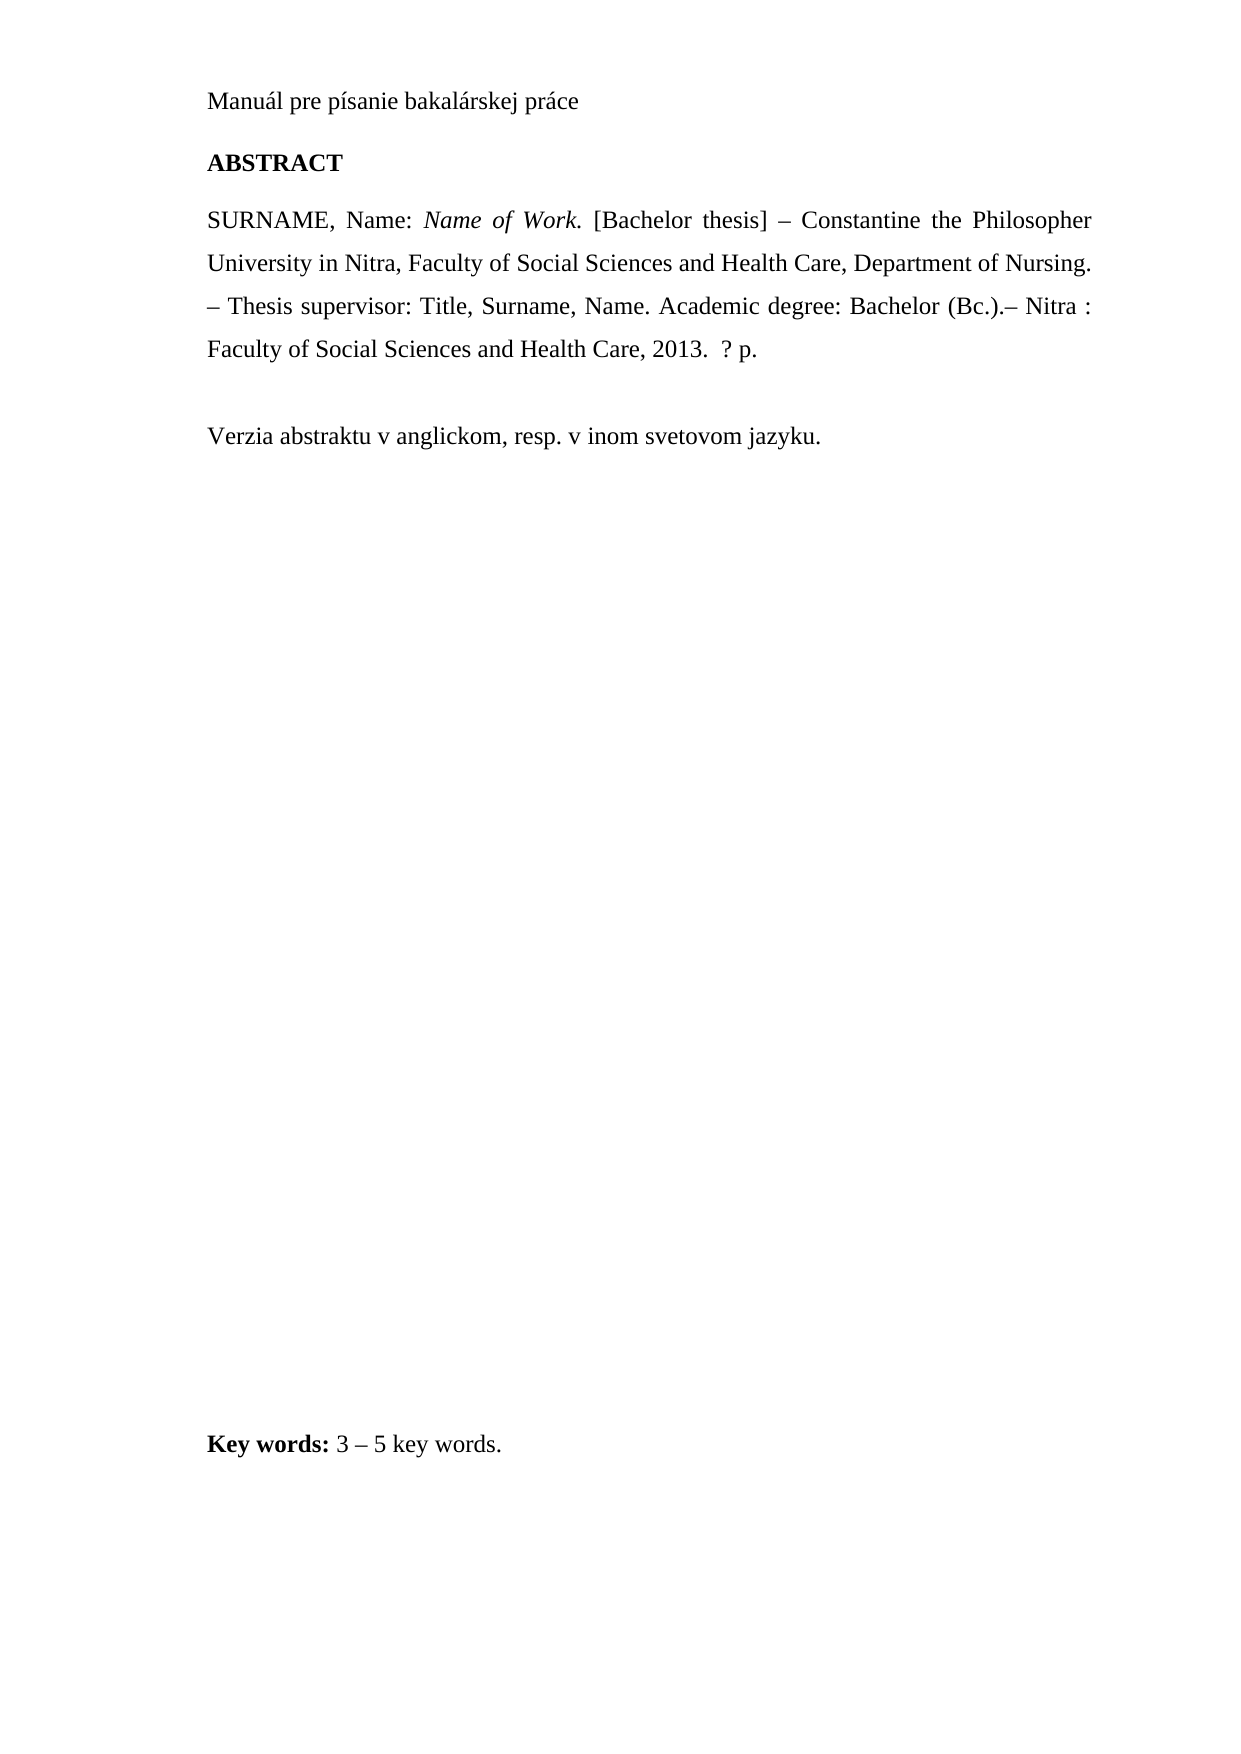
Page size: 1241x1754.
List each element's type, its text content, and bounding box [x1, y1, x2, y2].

text Verzia abstraktu v anglickom, resp. v inom svetovom jazyku. [207, 421, 1092, 449]
text ABSTRACT [207, 148, 1092, 176]
text Key words: 3 – 5 key words. [207, 1429, 1092, 1458]
text SURNAME, Name: Name of Work. [Bachelor thesis] – Constantine the Philosopher University in Nitra, Faculty of Social Sciences and Health Care, Department of Nursing. – Thesis supervisor: Title, Surname, Name. Academic degree: Bachelor (Bc.).– Nitra : Faculty of Social Sciences and Health Care, 2013. ? p. [207, 205, 1092, 363]
